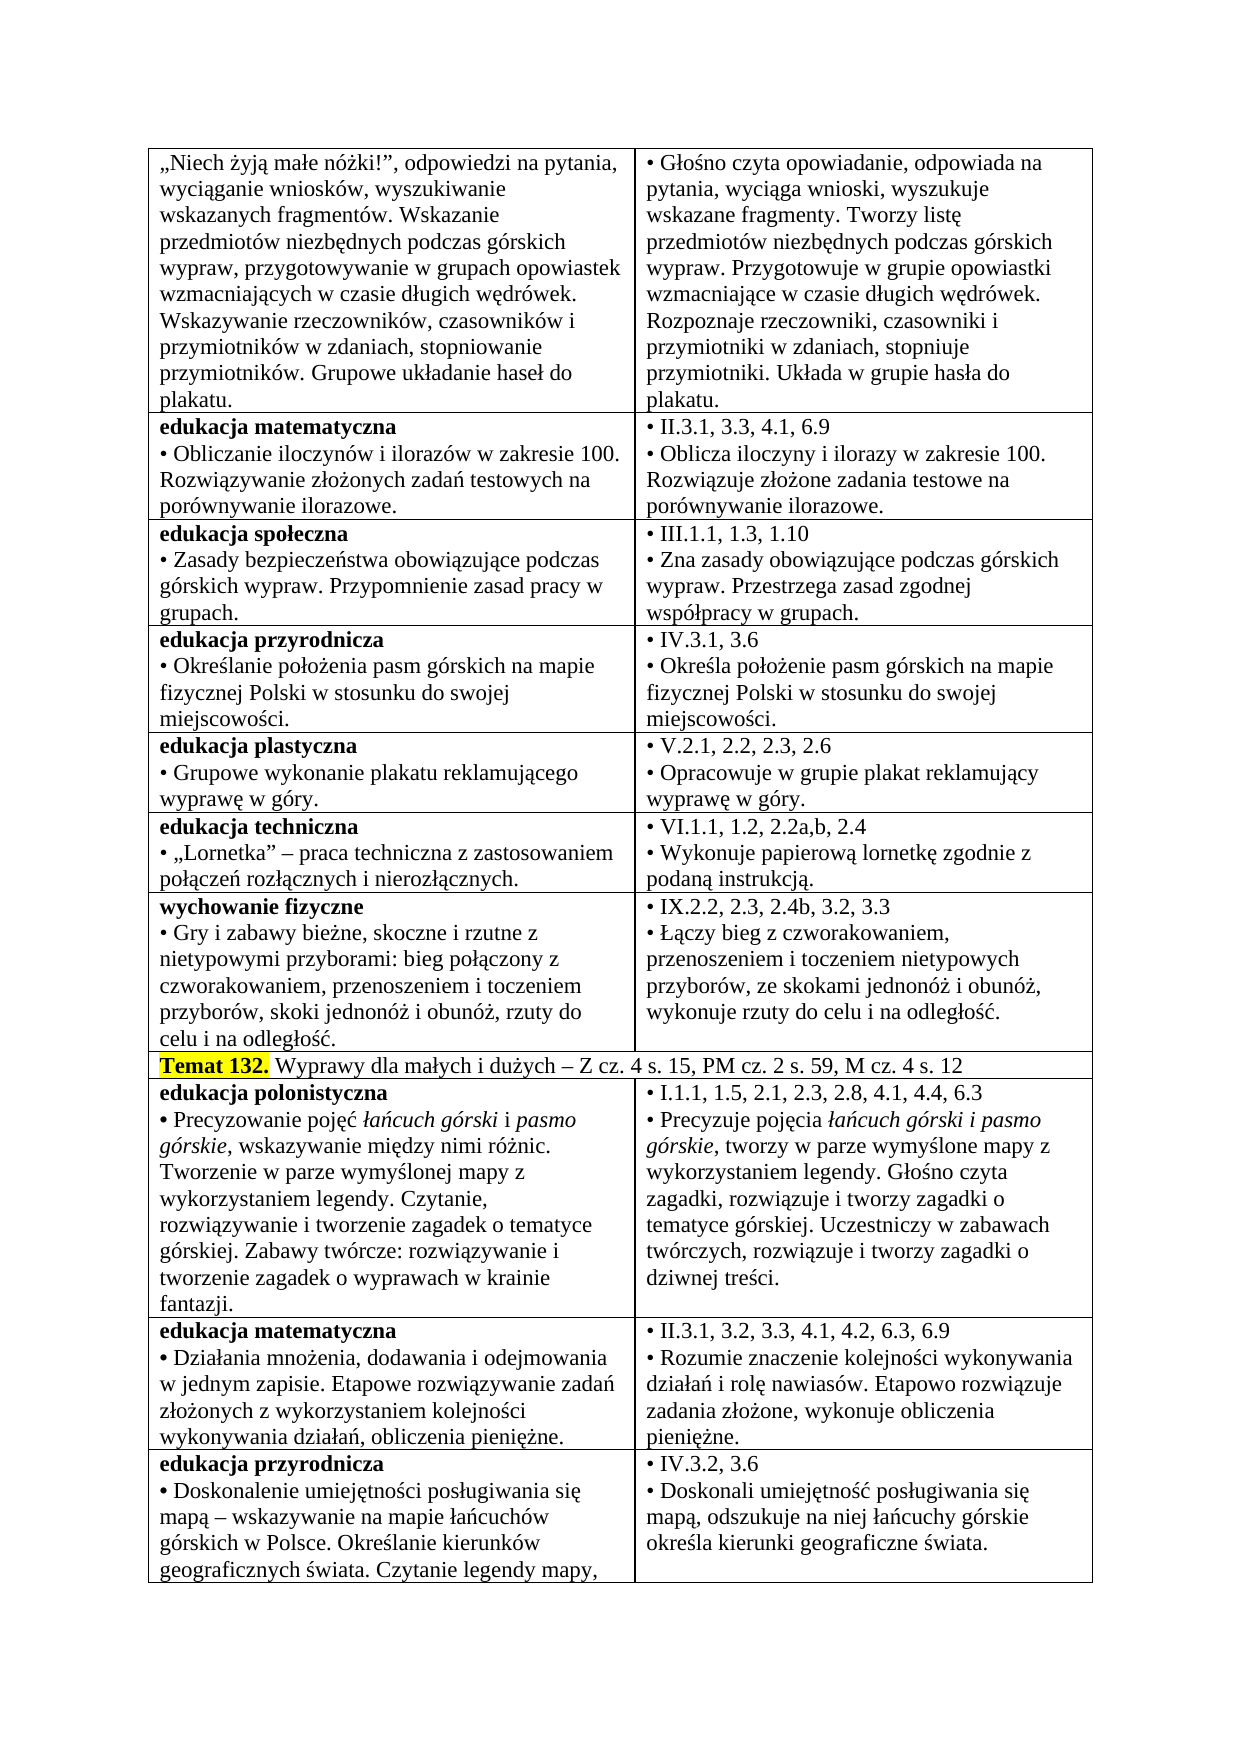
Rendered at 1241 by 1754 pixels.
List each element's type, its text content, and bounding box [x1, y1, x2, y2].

table_cell • IV.3.1, 3.6 • Określa położenie pasm górskich na mapie fizycznej Polski w stosunku do swojej miejscowości. [636, 626, 1092, 732]
table_cell wychowanie fizyczne • Gry i zabawy bieżne, skoczne i rzutne z nietypowymi przyborami: bieg połączony z czworakowaniem, przenoszeniem i toczeniem przyborów, skoki jednonóż i obunóż, rzuty do celu i na odległość. [149, 893, 634, 1051]
table_cell edukacja przyrodnicza • Określanie położenia pasm górskich na mapie fizycznej Polski w stosunku do swojej miejscowości. [149, 626, 634, 732]
table_cell • I.1.1, 1.5, 2.1, 2.3, 2.8, 4.1, 4.4, 6.3 • Precyzuje pojęcia łańcuch górski i pasmo górskie, tworzy w parze wymyślone mapy z wykorzystaniem legendy. Głośno czyta zagadki, rozwiązuje i tworzy zagadki o tematyce górskiej. Uczestniczy w zabawach twórczych, rozwiązuje i tworzy zagadki o dziwnej treści. [636, 1079, 1092, 1317]
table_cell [636, 1450, 1092, 1582]
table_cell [149, 1450, 634, 1582]
table_cell edukacja matematyczna • Obliczanie iloczynów i ilorazów w zakresie 100. Rozwiązywanie złożonych zadań testowych na porównywanie ilorazowe. [149, 413, 634, 519]
table_cell • VI.1.1, 1.2, 2.2a,b, 2.4 • Wykonuje papierową lornetkę zgodnie z podaną instrukcją. [636, 813, 1092, 892]
table_cell edukacja polonistyczna • Precyzowanie pojęć łańcuch górski i pasmo górskie, wskazywanie między nimi różnic. Tworzenie w parze wymyślonej mapy z wykorzystaniem legendy. Czytanie, rozwiązywanie i tworzenie zagadek o tematyce górskiej. Zabawy twórcze: rozwiązywanie i tworzenie zagadek o wyprawach w krainie fantazji. [149, 1079, 634, 1317]
table_cell • III.1.1, 1.3, 1.10 • Zna zasady obowiązujące podczas górskich wypraw. Przestrzega zasad zgodnej współpracy w grupach. [636, 520, 1092, 625]
table_cell • IX.2.2, 2.3, 2.4b, 3.2, 3.3 • Łączy bieg z czworakowaniem, przenoszeniem i toczeniem nietypowych przyborów, ze skokami jednonóż i obunóż, wykonuje rzuty do celu i na odległość. [636, 893, 1092, 1051]
table_cell Temat 132. Wyprawy dla małych i dużych – Z cz. 4 s. 15, PM cz. 2 s. 59, M cz. 4 s. 12 [269, 1052, 562, 1078]
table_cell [149, 149, 634, 412]
table_cell edukacja techniczna • „Lornetka” – praca techniczna z zastosowaniem połączeń rozłącznych i nierozłącznych. [149, 813, 634, 892]
table_cell edukacja matematyczna • Działania mnożenia, dodawania i odejmowania w jednym zapisie. Etapowe rozwiązywanie zadań złożonych z wykorzystaniem kolejności wykonywania działań, obliczenia pieniężne. [149, 1318, 634, 1449]
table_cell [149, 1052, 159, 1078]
table_cell • II.3.1, 3.2, 3.3, 4.1, 4.2, 6.3, 6.9 • Rozumie znaczenie kolejności wykonywania działań i rolę nawiasów. Etapowo rozwiązuje zadania złożone, wykonuje obliczenia pieniężne. [636, 1318, 1092, 1449]
table_cell • II.3.1, 3.3, 4.1, 6.9 • Oblicza iloczyny i ilorazy w zakresie 100. Rozwiązuje złożone zadania testowe na porównywanie ilorazowe. [636, 413, 1092, 519]
table_cell edukacja społeczna • Zasady bezpieczeństwa obowiązujące podczas górskich wypraw. Przypomnienie zasad pracy w grupach. [149, 520, 634, 625]
table_cell Temat 132. Wyprawy dla małych i dużych – Z cz. 4 s. 15, PM cz. 2 s. 59, M cz. 4 s. 12 [579, 1052, 1092, 1078]
table_cell • V.2.1, 2.2, 2.3, 2.6 • Opracowuje w grupie plakat reklamujący wyprawę w góry. [636, 733, 1092, 812]
table_cell edukacja plastyczna • Grupowe wykonanie plakatu reklamującego wyprawę w góry. [149, 733, 634, 812]
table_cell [636, 149, 1092, 412]
